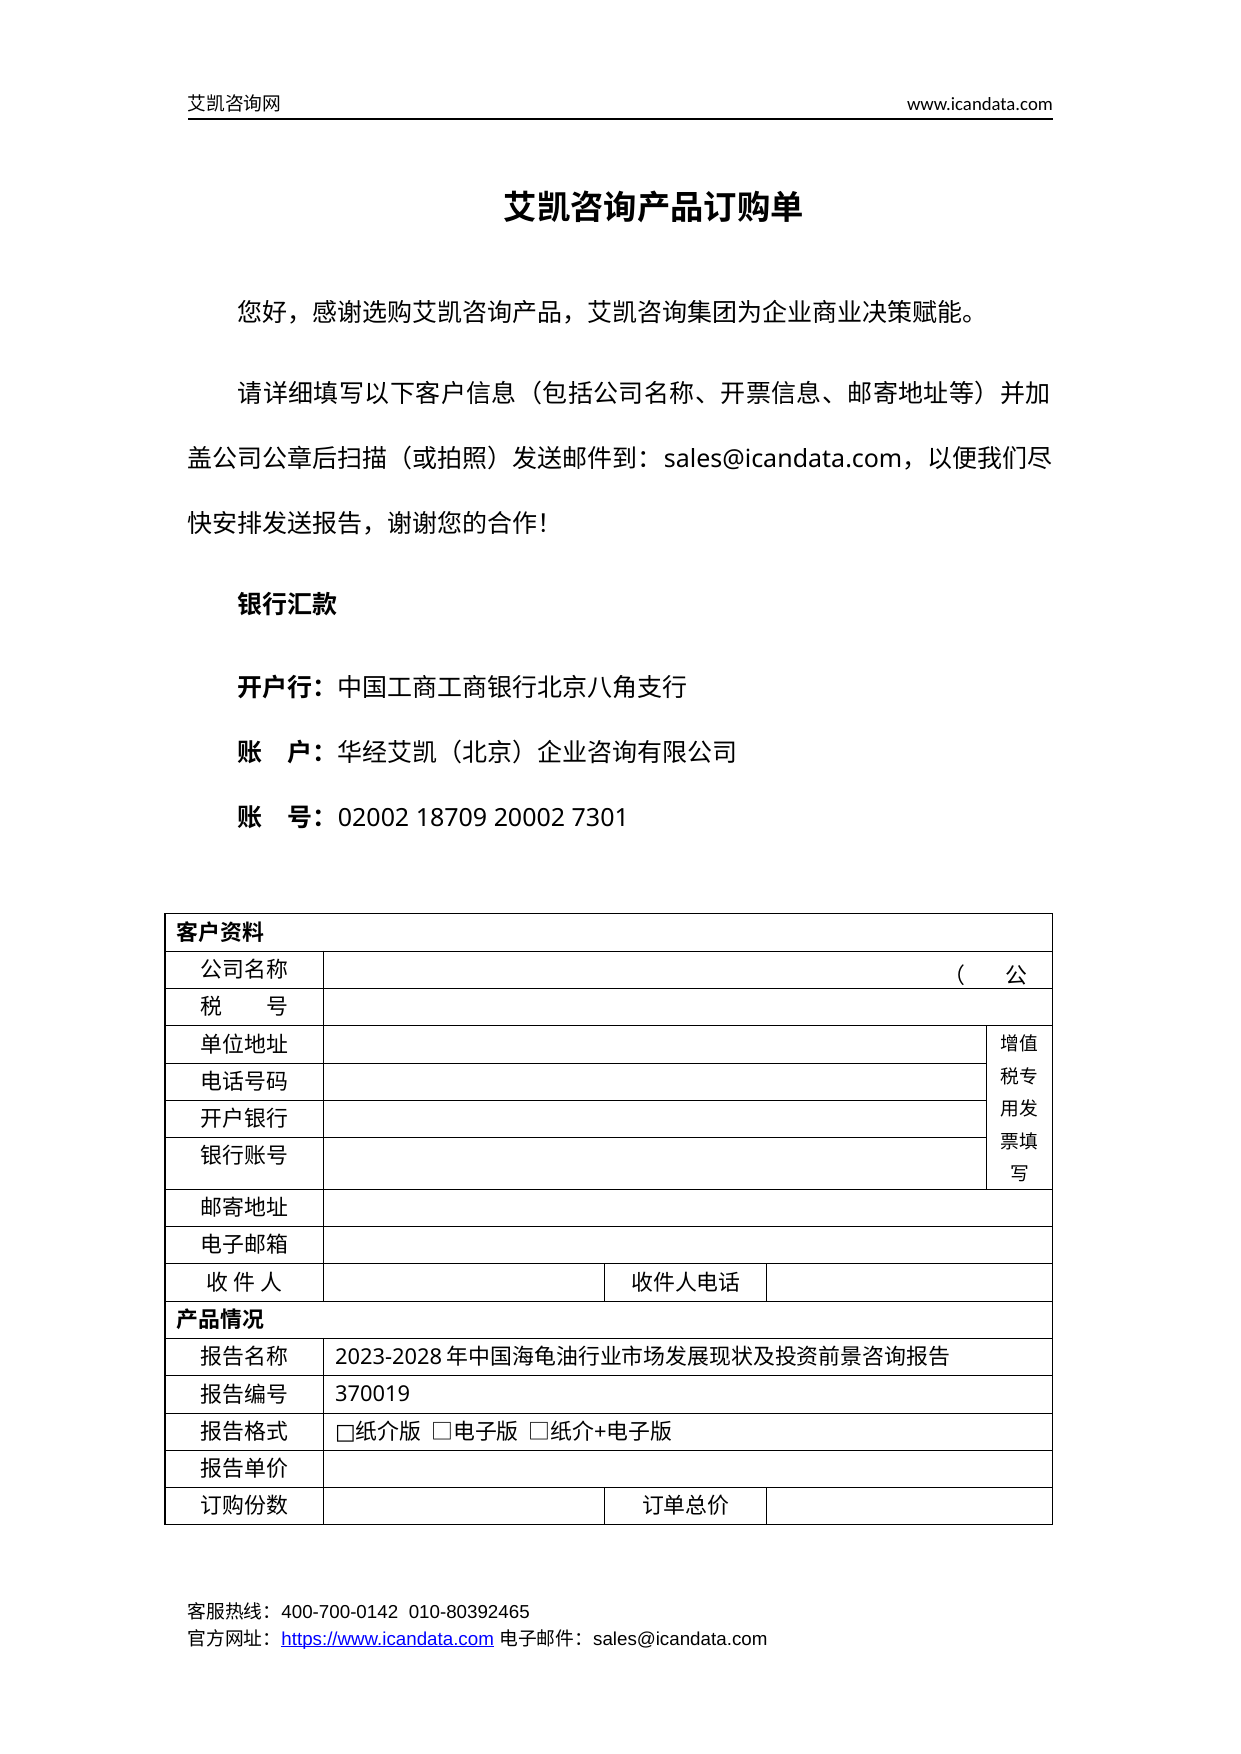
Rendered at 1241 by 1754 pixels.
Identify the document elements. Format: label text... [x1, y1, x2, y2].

text 账 户：华经艾凯（北京）企业咨询有限公司 [187, 718, 1053, 783]
table_cell [324, 1026, 986, 1062]
table_cell [767, 1488, 1052, 1524]
text 请详细填写以下客户信息（包括公司名称、开票信息、邮寄地址等）并加盖公司公章后扫描（或拍照）发送邮件到：sales@icandata.com，以便我们尽快安排发送报告，谢谢您的合作！ [187, 359, 1053, 554]
table_cell [324, 1064, 986, 1100]
table_cell 报告格式 [166, 1414, 323, 1450]
table_cell [767, 1264, 1052, 1301]
table_cell 邮寄地址 [166, 1190, 323, 1226]
table_cell 报告编号 [166, 1376, 323, 1412]
table_cell 收 件 人 [166, 1264, 323, 1301]
table_cell [324, 1264, 604, 1301]
table_cell 开户银行 [166, 1101, 323, 1137]
table_cell 单位地址 [166, 1026, 323, 1062]
table_cell 公司名称 [166, 952, 323, 988]
text 开户行：中国工商工商银行北京八角支行 [187, 653, 1053, 718]
table_cell 电子邮箱 [166, 1227, 323, 1263]
table_cell [324, 1451, 1052, 1487]
text 您好，感谢选购艾凯咨询产品，艾凯咨询集团为企业商业决策赋能。 [187, 278, 1053, 343]
table_cell 订单总价 [605, 1488, 766, 1524]
table_cell 2023-2028年中国海龟油行业市场发展现状及投资前景咨询报告 [324, 1339, 1052, 1375]
table_cell [324, 1190, 1052, 1226]
table_cell [324, 1138, 986, 1189]
table_cell 产品情况 [166, 1302, 1052, 1338]
text 艾凯咨询产品订购单 [187, 172, 1053, 237]
table_header 客户资料 [166, 914, 1052, 951]
table_cell 报告名称 [166, 1339, 323, 1375]
table_cell 370019 [324, 1376, 1052, 1412]
table_cell □纸介版 □电子版 □纸介+电子版 [324, 1414, 1052, 1450]
table_cell 税 号 [166, 989, 323, 1025]
table_cell [324, 989, 1052, 1025]
text 账 号：02002 18709 20002 7301 [187, 783, 1053, 848]
table_cell 订购份数 [166, 1488, 323, 1524]
table_cell [324, 952, 1052, 988]
table_cell [324, 1488, 604, 1524]
table_cell [324, 1101, 986, 1137]
table_cell 报告单价 [166, 1451, 323, 1487]
table_cell 银行账号 [166, 1138, 323, 1189]
table_cell 电话号码 [166, 1064, 323, 1100]
text 银行汇款 [187, 570, 1053, 635]
table_cell 收件人电话 [605, 1264, 766, 1301]
table_cell [324, 1227, 1052, 1263]
table_cell 增值税专用发票填写 [987, 1026, 1052, 1189]
